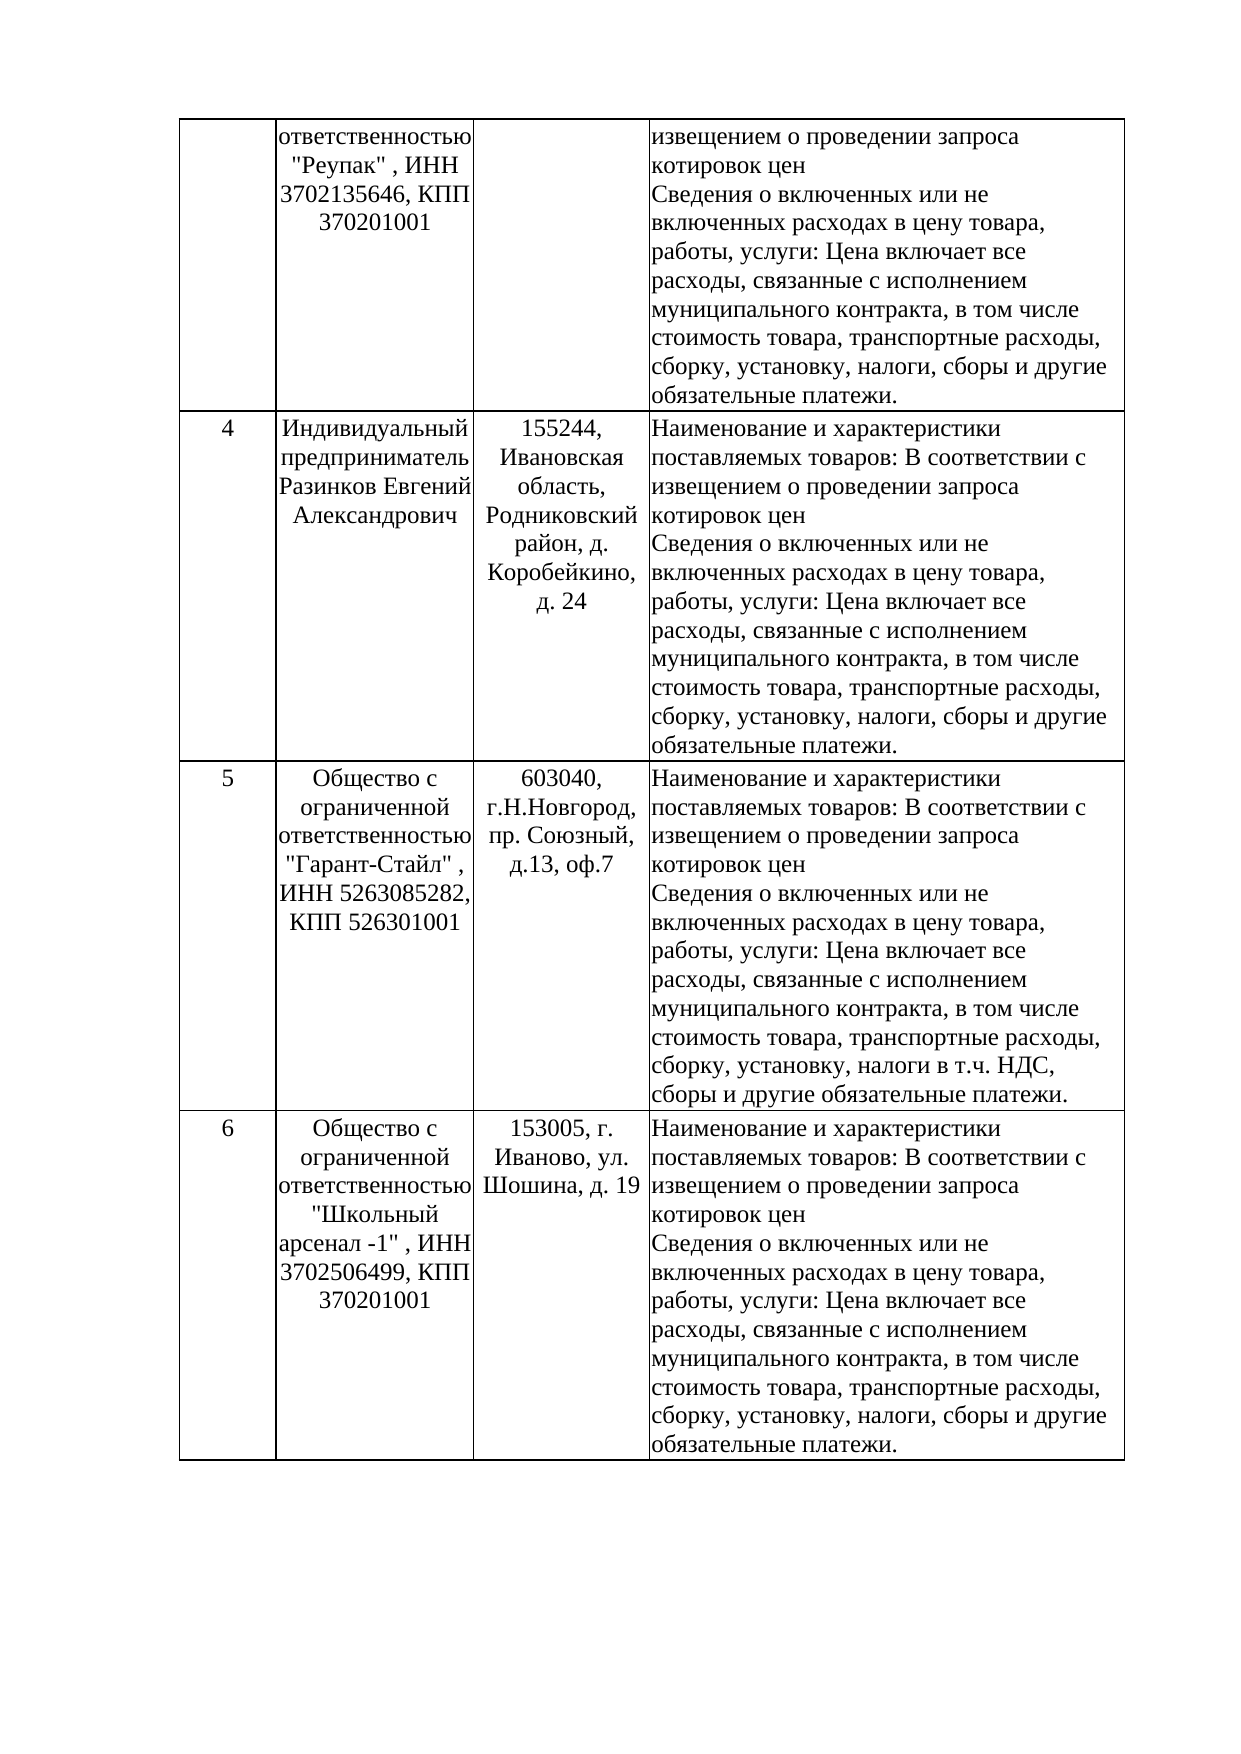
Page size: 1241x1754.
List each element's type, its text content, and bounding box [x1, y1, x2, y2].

table_cell 4 [180, 412, 275, 760]
table_cell 3 [180, 120, 275, 410]
table_cell Наименование и характеристики поставляемых товаров: В соответствии с извещением о проведении запроса котировок цен Сведения о включенных или не включенных расходах в цену товара, работы, услуги: Цена включает все расходы, связанные с исполнением муниципального контракта, в том числе стоимость товара, транспортные расходы, сборку, установку, налоги в т.ч. НДС, сборы и другие обязательные платежи. [650, 762, 1124, 1110]
table_cell 6 [180, 1111, 275, 1459]
table_cell Общество с ограниченной ответственностью "Гарант-Стайл" , ИНН 5263085282, КПП 526301001 [277, 762, 473, 1110]
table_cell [474, 120, 649, 410]
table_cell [277, 120, 473, 410]
table_cell 603040, г.Н.Новгород, пр. Союзный, д.13, оф.7 [474, 762, 649, 1110]
table_cell 155244, Ивановская область, Родниковский район, д. Коробейкино, д. 24 [474, 412, 649, 760]
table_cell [650, 120, 1124, 410]
table_cell 153005, г. Иваново, ул. Шошина, д. 19 [474, 1111, 649, 1459]
table_cell Индивидуальный предприниматель Разинков Евгений Александрович [277, 412, 473, 760]
table_cell 5 [180, 762, 275, 1110]
table_cell Общество с ограниченной ответственностью "Школьный арсенал -1" , ИНН 3702506499, КПП 370201001 [277, 1111, 473, 1459]
